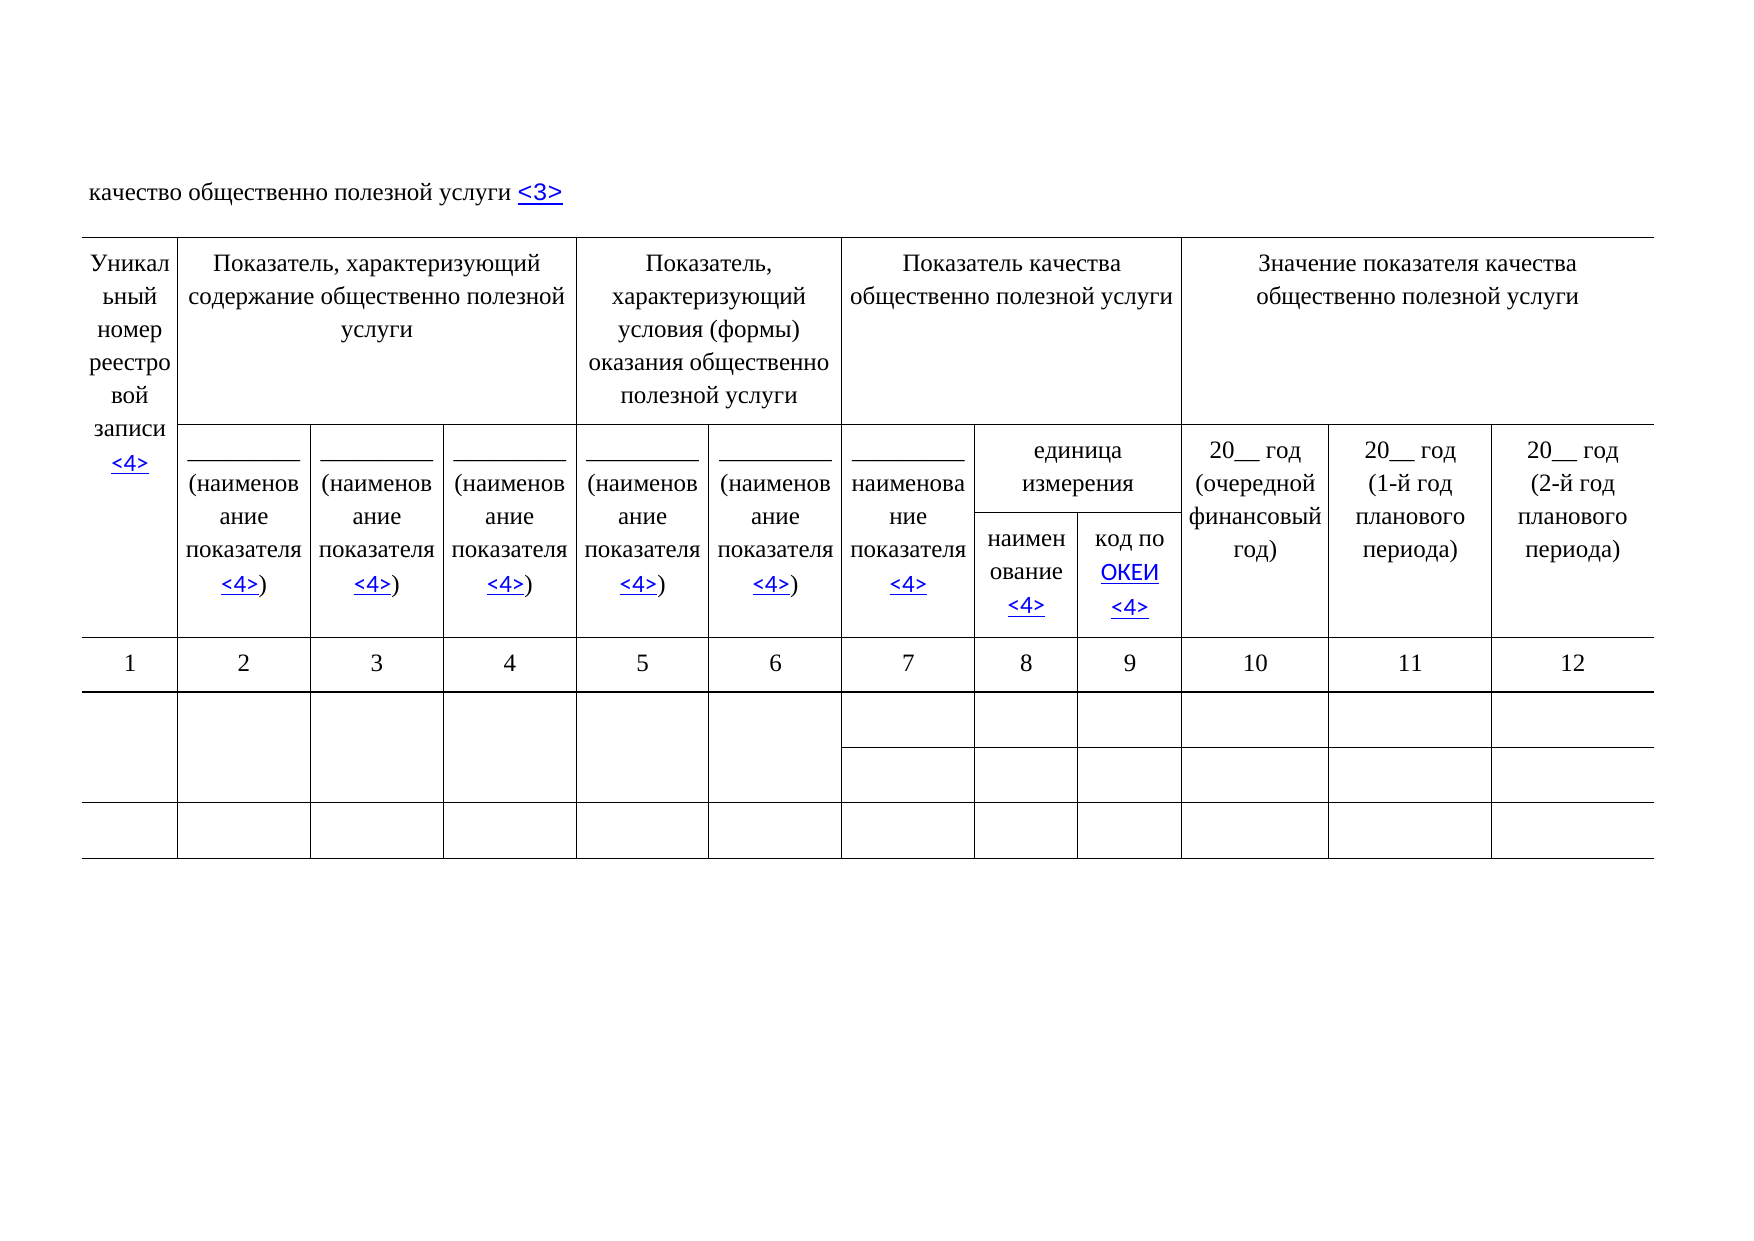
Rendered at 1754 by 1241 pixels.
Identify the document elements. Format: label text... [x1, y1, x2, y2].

table_cell единица измерения [975, 425, 1181, 512]
table_cell _________ (наименование показателя <4>) [178, 425, 310, 637]
table_cell [1492, 748, 1654, 802]
table_cell [975, 693, 1077, 747]
table_cell [1078, 748, 1181, 802]
table_cell [842, 803, 974, 857]
table_cell 8 [975, 638, 1077, 691]
table_cell [842, 748, 974, 802]
table_cell [1182, 693, 1328, 747]
table_cell [178, 693, 310, 802]
table_cell 20__ год (1-й год планового периода) [1329, 425, 1491, 637]
table_cell [178, 803, 310, 857]
table_cell 20__ год (2-й год планового периода) [1492, 425, 1654, 637]
table_cell 11 [1329, 638, 1491, 691]
table_header Показатель, характеризующий условия (формы) оказания общественно полезной услуги [577, 238, 841, 424]
table_cell _________ (наименование показателя <4>) [709, 425, 841, 637]
table_cell 7 [842, 638, 974, 691]
table_cell [311, 803, 443, 857]
table_cell [311, 693, 443, 802]
table_cell [1182, 803, 1328, 857]
table_cell 9 [1078, 638, 1181, 691]
table_cell [709, 803, 841, 857]
table_cell [1329, 693, 1491, 747]
table_cell наименование <4> [975, 513, 1077, 637]
text качество общественно полезной услуги <3> [89, 177, 1665, 208]
table_cell [975, 748, 1077, 802]
table_header Значение показателя качества общественно полезной услуги [1182, 238, 1654, 424]
table_cell [1329, 748, 1491, 802]
table_cell [1329, 803, 1491, 857]
table_cell [577, 803, 708, 857]
table_cell [1182, 748, 1328, 802]
table_cell [577, 693, 708, 802]
table_cell [1492, 693, 1654, 747]
table_cell 4 [444, 638, 576, 691]
table_cell [82, 803, 177, 857]
table_cell 6 [709, 638, 841, 691]
table_cell 12 [1492, 638, 1654, 691]
table_cell [82, 693, 177, 802]
table_cell 1 [82, 638, 177, 691]
table_cell _________ (наименование показателя <4>) [311, 425, 443, 637]
table_cell 10 [1182, 638, 1328, 691]
table_cell [842, 693, 974, 747]
table_cell [1078, 803, 1181, 857]
table_cell _________ (наименование показателя <4>) [444, 425, 576, 637]
table_cell 20__ год (очередной финансовый год) [1182, 425, 1328, 637]
table_cell [444, 693, 576, 802]
table_cell _________ (наименование показателя <4>) [577, 425, 708, 637]
table_header Показатель, характеризующий содержание общественно полезной услуги [178, 238, 576, 424]
table_cell [444, 803, 576, 857]
table_header Показатель качества общественно полезной услуги [842, 238, 1181, 424]
table_cell [1078, 693, 1181, 747]
table_cell 2 [178, 638, 310, 691]
table_cell [709, 693, 841, 802]
table_cell код по ОКЕИ <4> [1078, 513, 1181, 637]
table_cell 3 [311, 638, 443, 691]
table_cell [975, 803, 1077, 857]
table_cell 5 [577, 638, 708, 691]
table_cell [1492, 803, 1654, 857]
table_header Уникальный номер реестровой записи <4> [82, 238, 177, 637]
table_cell _________ наименование показателя <4> [842, 425, 974, 637]
